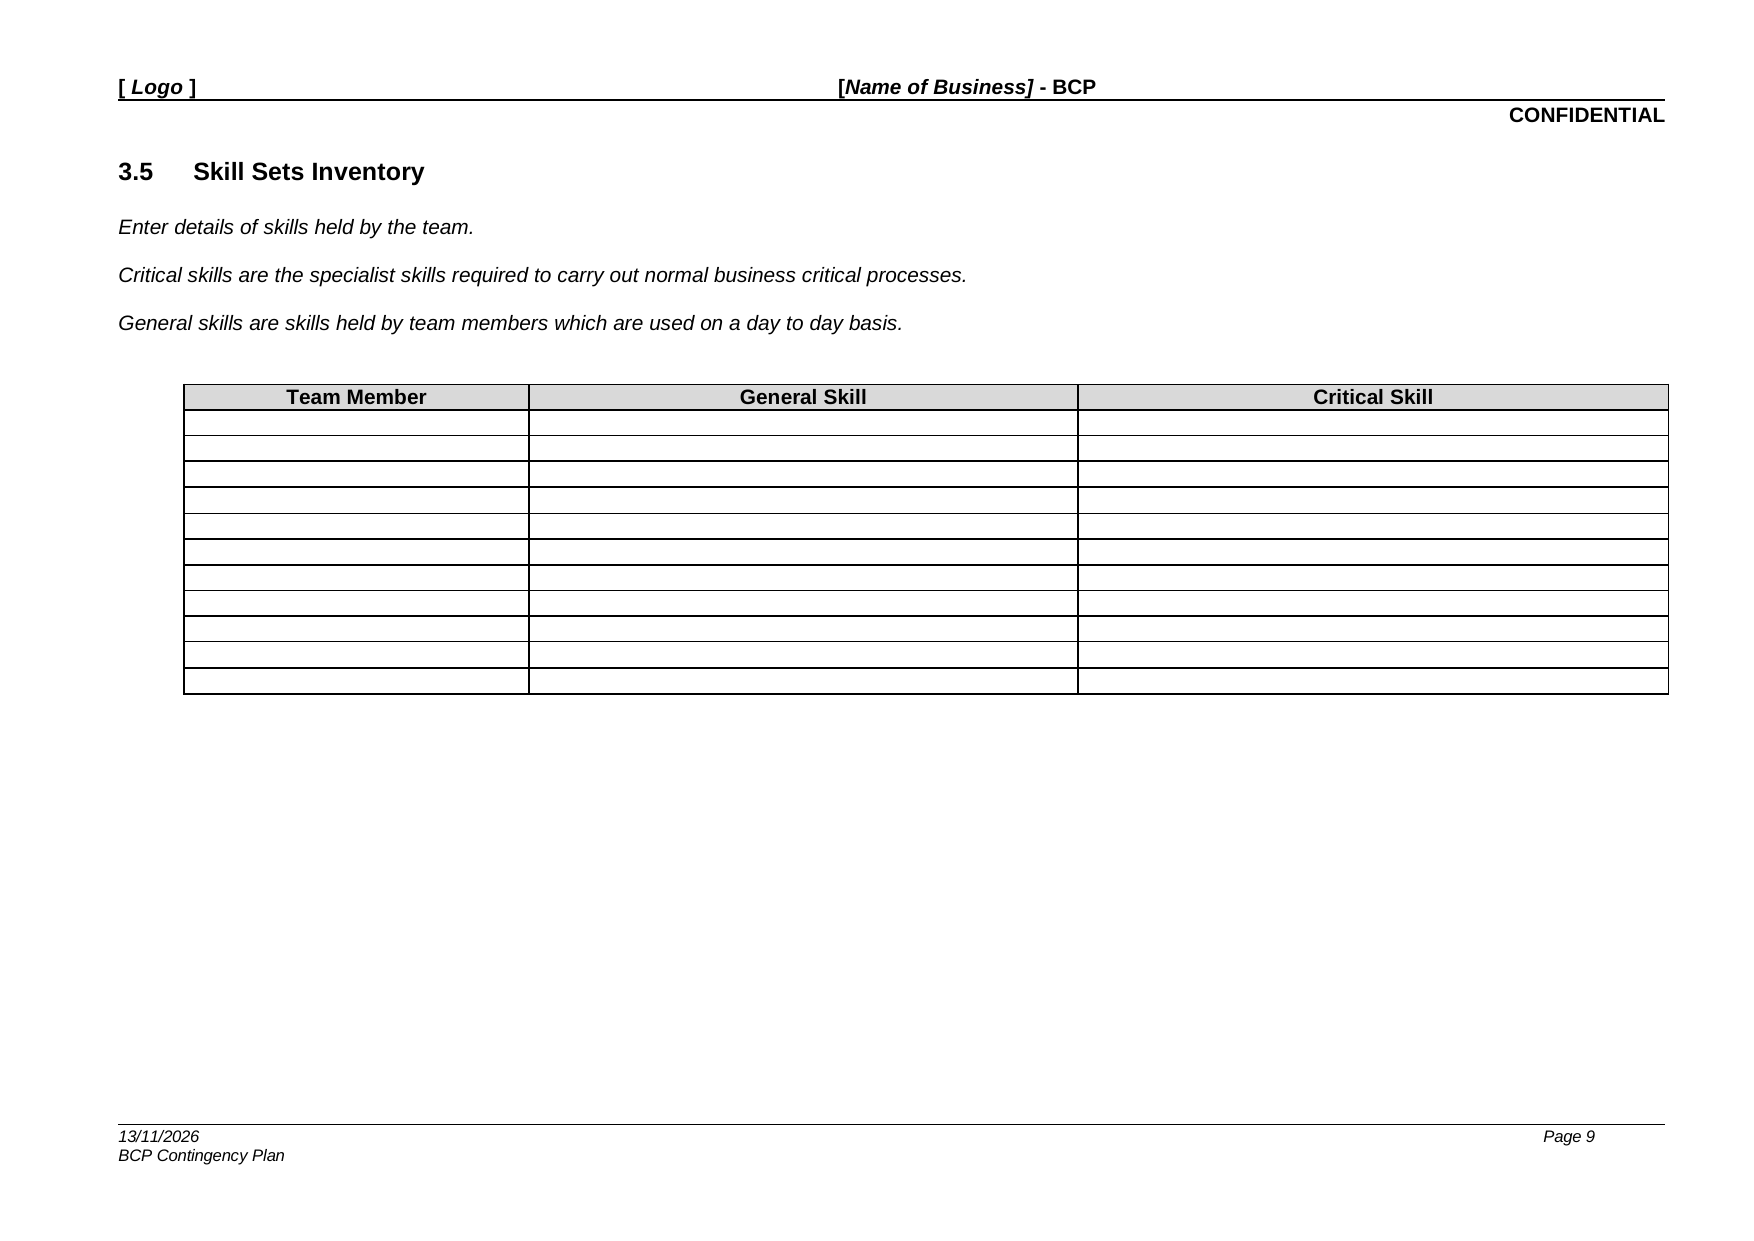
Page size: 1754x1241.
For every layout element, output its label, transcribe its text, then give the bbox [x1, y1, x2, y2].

table_cell [1079, 642, 1668, 667]
table_cell [1079, 488, 1668, 513]
table_cell [185, 566, 528, 589]
table_cell [1079, 669, 1668, 693]
table_header Team Member [185, 385, 528, 409]
table_cell [1079, 411, 1668, 435]
table_cell [530, 488, 1077, 513]
table_cell [530, 669, 1077, 693]
list General skills are skills held by team members which are used on a day to day basis. [118, 311, 1665, 335]
table_cell [185, 642, 528, 667]
table_cell [530, 566, 1077, 589]
list Enter details of skills held by the team. [118, 215, 1665, 239]
table_cell [185, 436, 528, 460]
table_header General Skill [530, 385, 1077, 409]
table_cell [185, 669, 528, 693]
table_cell [1079, 566, 1668, 589]
table_cell [530, 540, 1077, 564]
list Critical skills are the specialist skills required to carry out normal business critical processes. [118, 263, 1665, 287]
table_cell [185, 591, 528, 615]
table_cell [530, 617, 1077, 641]
table_header Critical Skill [1079, 385, 1668, 409]
table_cell [1079, 436, 1668, 460]
table_cell [1079, 617, 1668, 641]
table_cell [1079, 540, 1668, 564]
table_cell [530, 411, 1077, 435]
table_cell [185, 411, 528, 435]
table_cell [1079, 591, 1668, 615]
table_cell [530, 642, 1077, 667]
table_cell [185, 462, 528, 486]
table_cell [1079, 462, 1668, 486]
table_cell [185, 514, 528, 538]
table_cell [1079, 514, 1668, 538]
table_cell [530, 514, 1077, 538]
table_cell [530, 436, 1077, 460]
table_cell [185, 488, 528, 513]
list 3.5 Skill Sets Inventory [118, 157, 1665, 186]
table_cell [530, 591, 1077, 615]
table_cell [185, 617, 528, 641]
table_cell [185, 540, 528, 564]
table_cell [530, 462, 1077, 486]
